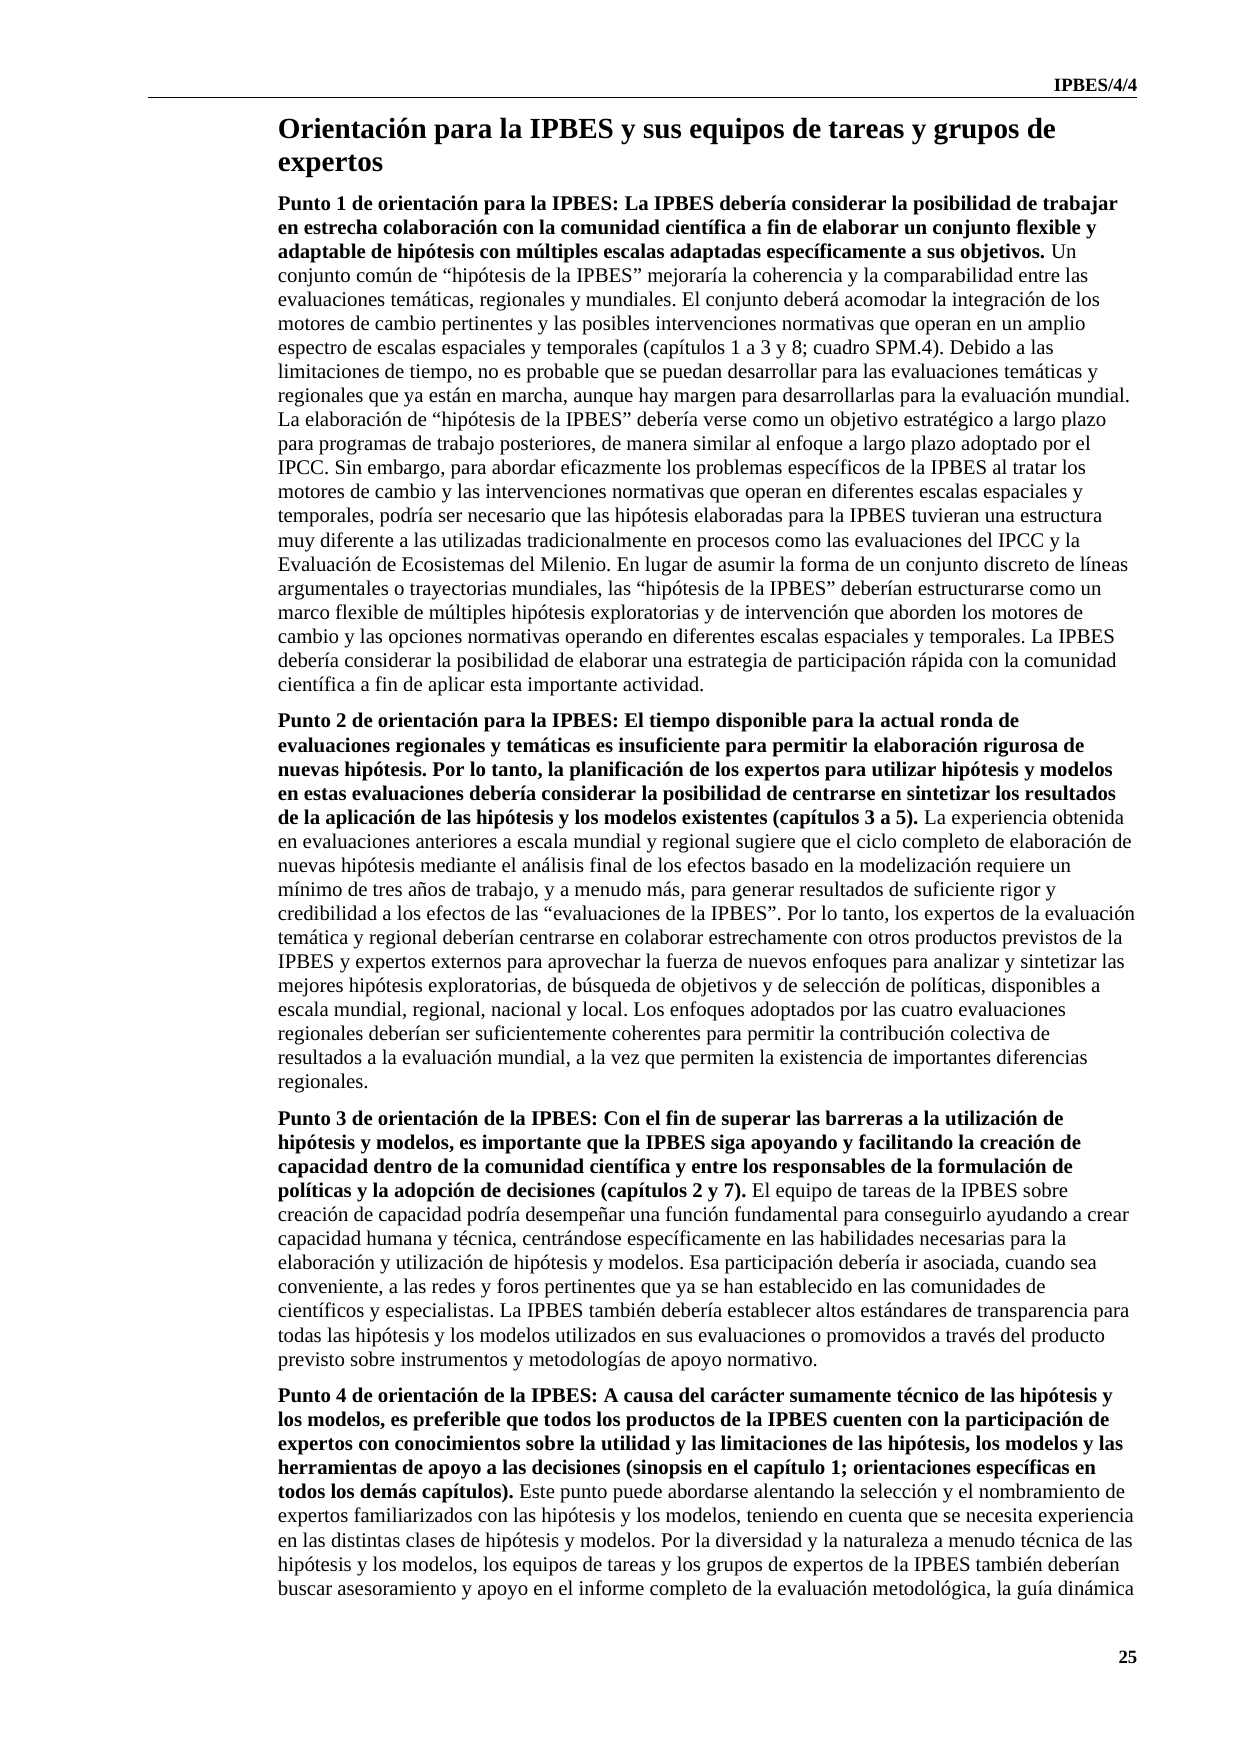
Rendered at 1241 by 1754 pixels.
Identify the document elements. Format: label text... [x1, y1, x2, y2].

text Punto 2 de orientación para la IPBES: El tiempo disponible para la actual ronda de evaluaciones regionales y temáticas es insuficiente para permitir la elaboración rigurosa de nuevas hipótesis. Por lo tanto, la planificación de los expertos para utilizar hipótesis y modelos en estas evaluaciones debería considerar la posibilidad de centrarse en sintetizar los resultados de la aplicación de las hipótesis y los modelos existentes (capítulos 3 a 5). La experiencia obtenida en evaluaciones anteriores a escala mundial y regional sugiere que el ciclo completo de elaboración de nuevas hipótesis mediante el análisis final de los efectos basado en la modelización requiere un mínimo de tres años de trabajo, y a menudo más, para generar resultados de suficiente rigor y credibilidad a los efectos de las “evaluaciones de la IPBES”. Por lo tanto, los expertos de la evaluación temática y regional deberían centrarse en colaborar estrechamente con otros productos previstos de la IPBES y expertos externos para aprovechar la fuerza de nuevos enfoques para analizar y sintetizar las mejores hipótesis exploratorias, de búsqueda de objetivos y de selección de políticas, disponibles a escala mundial, regional, nacional y local. Los enfoques adoptados por las cuatro evaluaciones regionales deberían ser suficientemente coherentes para permitir la contribución colectiva de resultados a la evaluación mundial, a la vez que permiten la existencia de importantes diferencias regionales. [278, 708, 1137, 1093]
text Punto 3 de orientación de la IPBES: Con el fin de superar las barreras a la utilización de hipótesis y modelos, es importante que la IPBES siga apoyando y facilitando la creación de capacidad dentro de la comunidad científica y entre los responsables de la formulación de políticas y la adopción de decisiones (capítulos 2 y 7). El equipo de tareas de la IPBES sobre creación de capacidad podría desempeñar una función fundamental para conseguirlo ayudando a crear capacidad humana y técnica, centrándose específicamente en las habilidades necesarias para la elaboración y utilización de hipótesis y modelos. Esa participación debería ir asociada, cuando sea conveniente, a las redes y foros pertinentes que ya se han establecido en las comunidades de científicos y especialistas. La IPBES también debería establecer altos estándares de transparencia para todas las hipótesis y los modelos utilizados en sus evaluaciones o promovidos a través del producto previsto sobre instrumentos y metodologías de apoyo normativo. [278, 1106, 1137, 1371]
text Orientación para la IPBES y sus equipos de tareas y grupos de expertos [148, 111, 1107, 178]
text Punto 1 de orientación para la IPBES: La IPBES debería considerar la posibilidad de trabajar en estrecha colaboración con la comunidad científica a fin de elaborar un conjunto flexible y adaptable de hipótesis con múltiples escalas adaptadas específicamente a sus objetivos. Un conjunto común de “hipótesis de la IPBES” mejoraría la coherencia y la comparabilidad entre las evaluaciones temáticas, regionales y mundiales. El conjunto deberá acomodar la integración de los motores de cambio pertinentes y las posibles intervenciones normativas que operan en un amplio espectro de escalas espaciales y temporales (capítulos 1 a 3 y 8; cuadro SPM.4). Debido a las limitaciones de tiempo, no es probable que se puedan desarrollar para las evaluaciones temáticas y regionales que ya están en marcha, aunque hay margen para desarrollarlas para la evaluación mundial. La elaboración de “hipótesis de la IPBES” debería verse como un objetivo estratégico a largo plazo para programas de trabajo posteriores, de manera similar al enfoque a largo plazo adoptado por el IPCC. Sin embargo, para abordar eficazmente los problemas específicos de la IPBES al tratar los motores de cambio y las intervenciones normativas que operan en diferentes escalas espaciales y temporales, podría ser necesario que las hipótesis elaboradas para la IPBES tuvieran una estructura muy diferente a las utilizadas tradicionalmente en procesos como las evaluaciones del IPCC y la Evaluación de Ecosistemas del Milenio. En lugar de asumir la forma de un conjunto discreto de líneas argumentales o trayectorias mundiales, las “hipótesis de la IPBES” deberían estructurarse como un marco flexible de múltiples hipótesis exploratorias y de intervención que aborden los motores de cambio y las opciones normativas operando en diferentes escalas espaciales y temporales. La IPBES debería considerar la posibilidad de elaborar una estrategia de participación rápida con la comunidad científica a fin de aplicar esta importante actividad. [278, 191, 1137, 696]
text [278, 1383, 1137, 1600]
